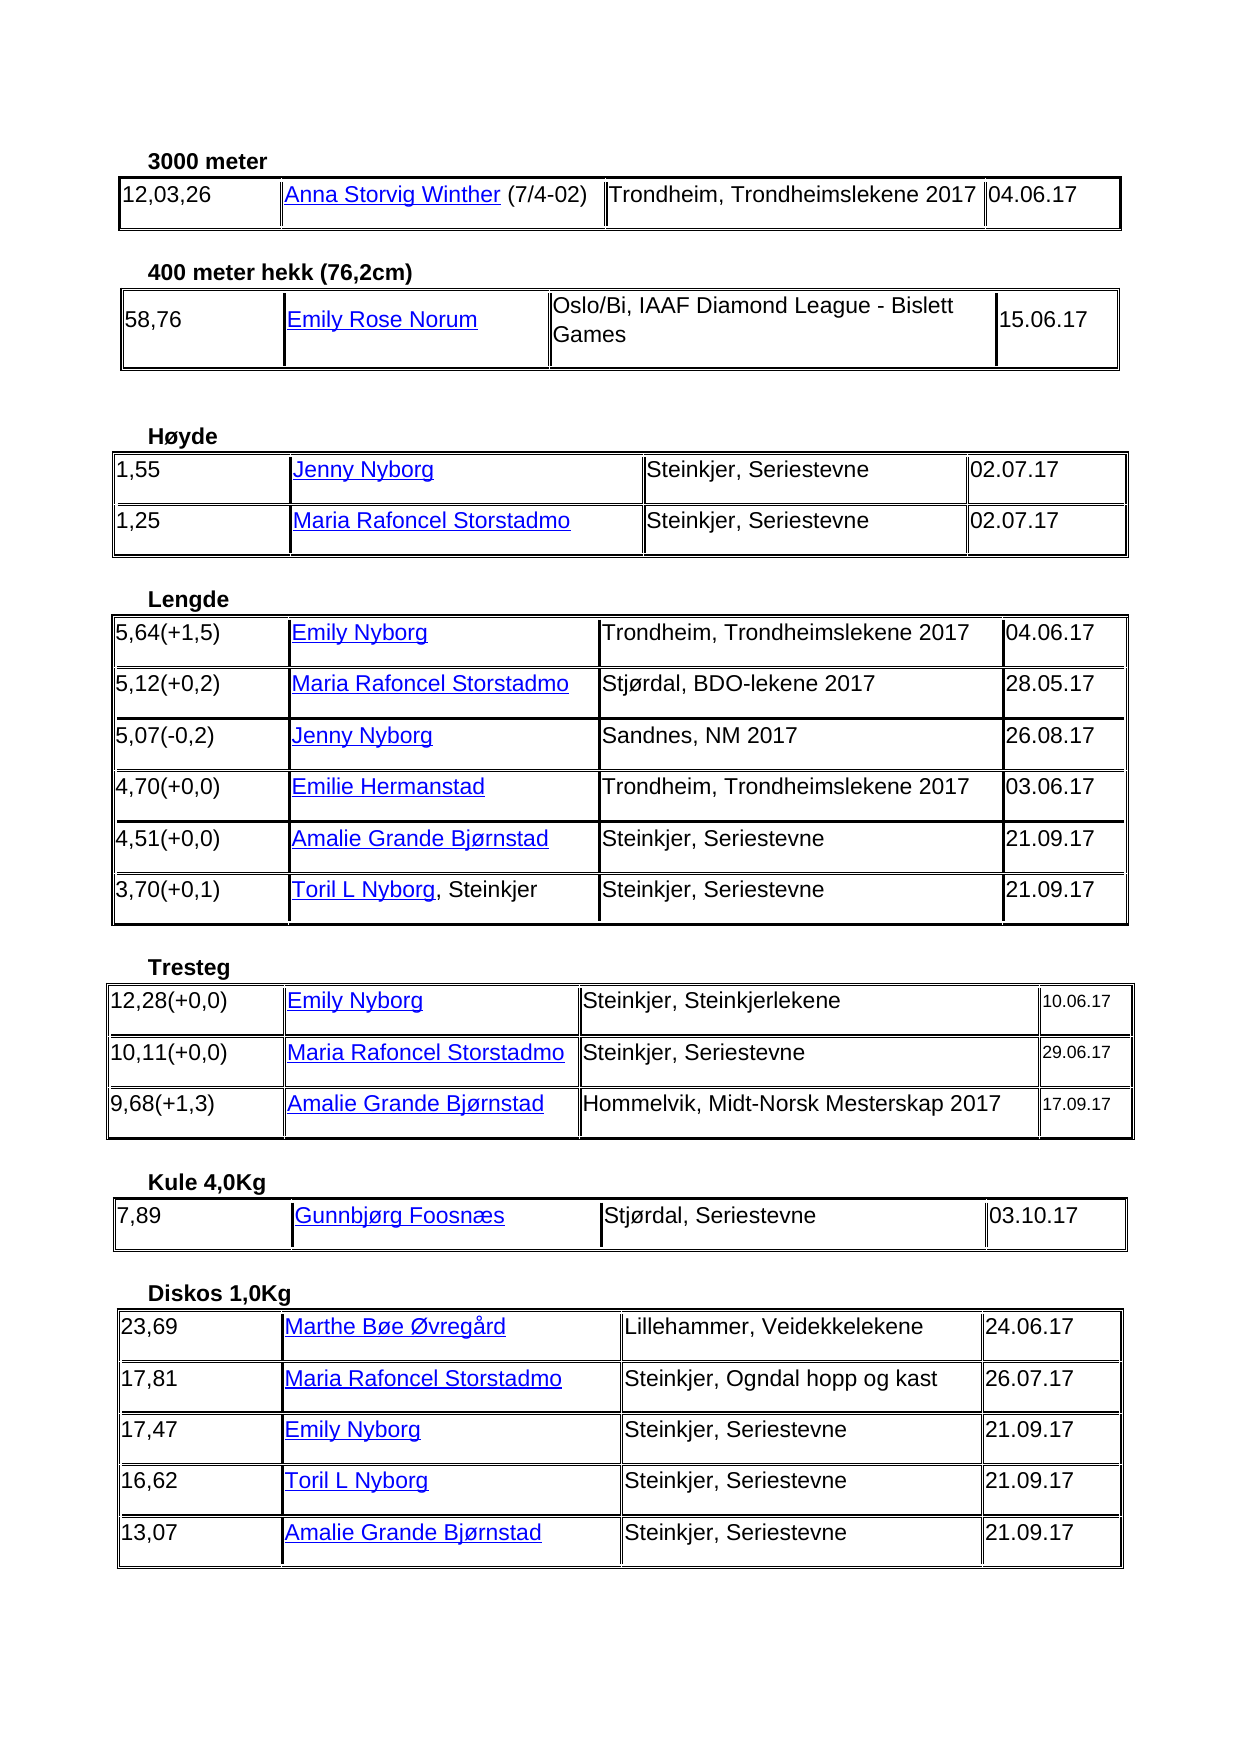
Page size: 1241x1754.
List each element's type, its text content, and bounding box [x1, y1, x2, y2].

table_cell 02.07.17 [968, 503, 1127, 554]
table_header Gunnbjørg Foosnæs [292, 1200, 601, 1248]
subtitle Lengde [148, 586, 1093, 612]
table_cell 21.09.17 [983, 1463, 1122, 1514]
table_cell Sandnes, NM 2017 [601, 720, 1002, 768]
table_cell Steinkjer, Seriestevne [623, 1415, 981, 1463]
table_cell 13,07 [120, 1514, 282, 1566]
subtitle 400 meter hekk (76,2cm) [148, 259, 1093, 285]
table_cell Steinkjer, Seriestevne [582, 1038, 1038, 1086]
table_cell 17,47 [120, 1411, 281, 1463]
table_cell 5,12(+0,2) [113, 666, 289, 717]
subtitle Kule 4,0Kg [148, 1168, 1093, 1195]
table_cell 1,25 [113, 503, 290, 554]
table_cell Toril L Nyborg, Steinkjer [289, 875, 599, 923]
table_header Emily Nyborg [285, 984, 580, 1034]
table_cell 17,81 [118, 1360, 282, 1411]
table_cell Steinkjer, Ogndal hopp og kast [623, 1363, 981, 1411]
table_cell Maria Rafoncel Storstadmo [284, 1363, 620, 1411]
table_cell Amalie Grande Bjørnstad [285, 1086, 580, 1137]
subtitle Diskos 1,0Kg [148, 1280, 1093, 1306]
table_header 04.06.17 [1003, 618, 1126, 666]
table_cell 4,51(+0,0) [115, 820, 288, 871]
table_cell 5,07(-0,2) [115, 717, 288, 768]
table_header Emily Nyborg [289, 618, 599, 666]
table_header Oslo/Bi, IAAF Diamond League - Bislett Games [550, 291, 996, 367]
table_cell 10,11(+0,0) [109, 1034, 283, 1086]
subtitle Tresteg [148, 954, 1093, 981]
table_header Jenny Nyborg [290, 453, 644, 503]
table_header Trondheim, Trondheimslekene 2017 [606, 179, 986, 227]
table_cell 03.06.17 [1005, 769, 1126, 820]
table_cell 17.09.17 [1040, 1086, 1133, 1137]
table_header Steinkjer, Seriestevne [644, 455, 967, 503]
table_header 5,64(+1,5) [115, 616, 289, 666]
table_cell 3,70(+0,1) [115, 871, 289, 923]
table_header 03.10.17 [987, 1200, 1125, 1248]
table_cell Emily Nyborg [284, 1415, 620, 1463]
table_header Trondheim, Trondheimslekene 2017 [599, 616, 1003, 666]
table_cell 21.09.17 [983, 1514, 1121, 1566]
subtitle Høyde [148, 423, 1093, 449]
table_cell Maria Rafoncel Storstadmo [286, 1038, 578, 1086]
table_cell Steinkjer, Seriestevne [644, 506, 967, 554]
table_cell 26.07.17 [983, 1360, 1122, 1411]
table_cell Amalie Grande Bjørnstad [282, 1518, 622, 1566]
subtitle 3000 meter [148, 148, 1093, 174]
table_cell Steinkjer, Seriestevne [622, 1518, 982, 1566]
table_cell Emilie Hermanstad [291, 772, 598, 820]
table_cell 9,68(+1,3) [108, 1086, 284, 1137]
table_header 15.06.17 [996, 291, 1117, 367]
table_header Lillehammer, Veidekkelekene [622, 1312, 982, 1360]
table_cell 21.09.17 [1003, 871, 1126, 923]
table_header 02.07.17 [968, 455, 1125, 503]
table_cell 26.08.17 [1005, 717, 1126, 768]
table_cell Maria Rafoncel Storstadmo [291, 669, 598, 717]
table_header Stjørdal, Seriestevne [601, 1200, 987, 1248]
table_cell 29.06.17 [1041, 1034, 1132, 1086]
table_header 24.06.17 [983, 1312, 1120, 1360]
table_header 12,28(+0,0) [109, 986, 284, 1034]
table_header 10.06.17 [1040, 986, 1131, 1034]
table_cell 21.09.17 [1005, 820, 1126, 871]
table_header 7,89 [116, 1199, 292, 1248]
table_cell 28.05.17 [1003, 666, 1127, 717]
table_cell Amalie Grande Bjørnstad [291, 823, 598, 871]
table_header Emily Rose Norum [284, 289, 550, 367]
table_cell Trondheim, Trondheimslekene 2017 [601, 772, 1002, 820]
table_cell 4,70(+0,0) [115, 769, 288, 820]
table_cell Toril L Nyborg [284, 1466, 620, 1514]
table_header 12,03,26 [121, 179, 282, 227]
table_header Marthe Bøe Øvregård [282, 1312, 622, 1360]
table_header Steinkjer, Steinkjerlekene [580, 986, 1040, 1034]
table_cell Steinkjer, Seriestevne [601, 823, 1002, 871]
table_cell Steinkjer, Seriestevne [623, 1466, 981, 1514]
table_cell Maria Rafoncel Storstadmo [290, 503, 644, 554]
table_cell Jenny Nyborg [291, 720, 598, 768]
table_header Anna Storvig Winther (7/4-02) [282, 178, 606, 227]
table_header 04.06.17 [986, 179, 1119, 227]
table_header 23,69 [120, 1310, 282, 1360]
table_cell Stjørdal, BDO-lekene 2017 [601, 669, 1002, 717]
table_header 1,55 [115, 455, 290, 503]
table_cell 21.09.17 [984, 1411, 1121, 1463]
table_cell 16,62 [118, 1463, 282, 1514]
table_header 58,76 [124, 291, 284, 367]
table_cell Hommelvik, Midt-Norsk Mesterskap 2017 [580, 1089, 1040, 1137]
table_cell Steinkjer, Seriestevne [599, 875, 1003, 923]
